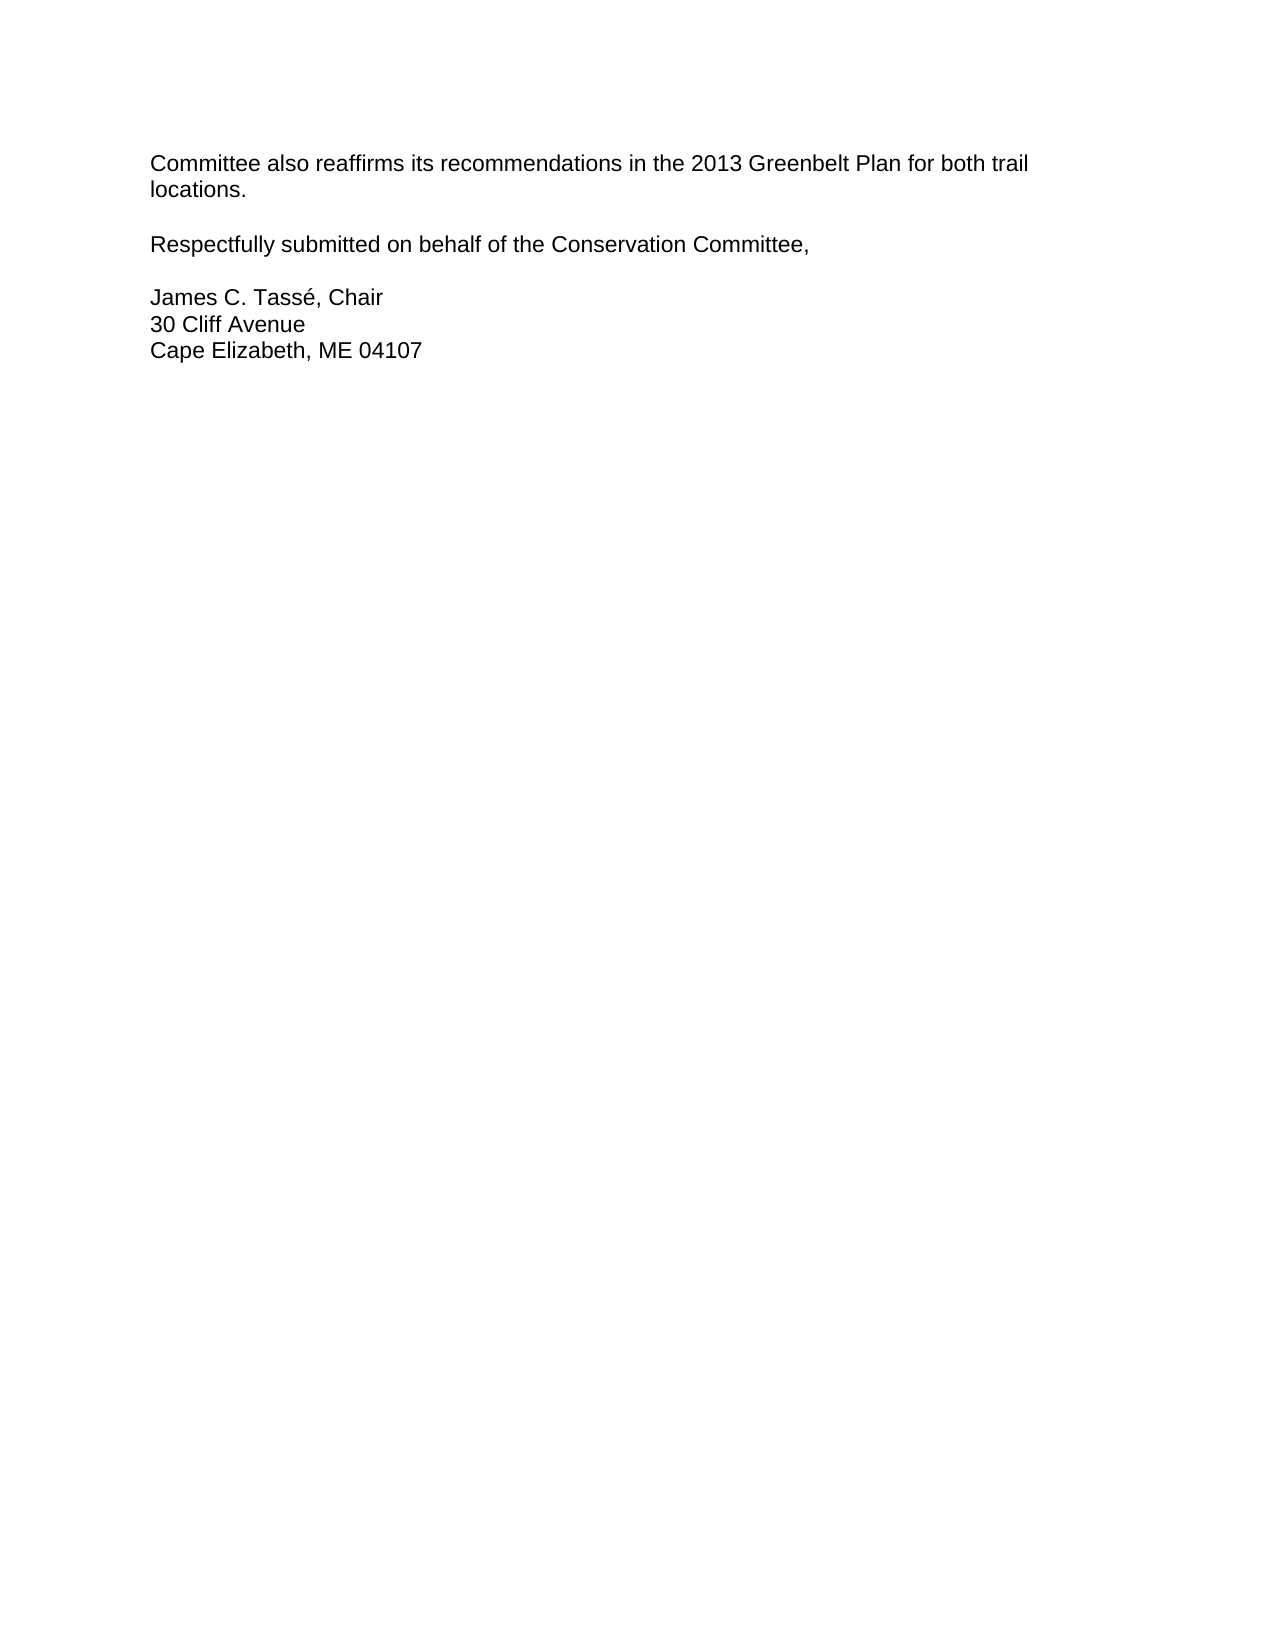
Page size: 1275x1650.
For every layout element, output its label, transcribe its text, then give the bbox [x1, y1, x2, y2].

text Respectfully submitted on behalf of the Conservation Committee, [150, 231, 1125, 258]
text 30 Cliff Avenue [150, 311, 1125, 337]
text James C. Tassé, Chair [150, 284, 1125, 311]
text Cape Elizabeth, ME 04107 [150, 337, 1125, 363]
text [150, 150, 1125, 203]
